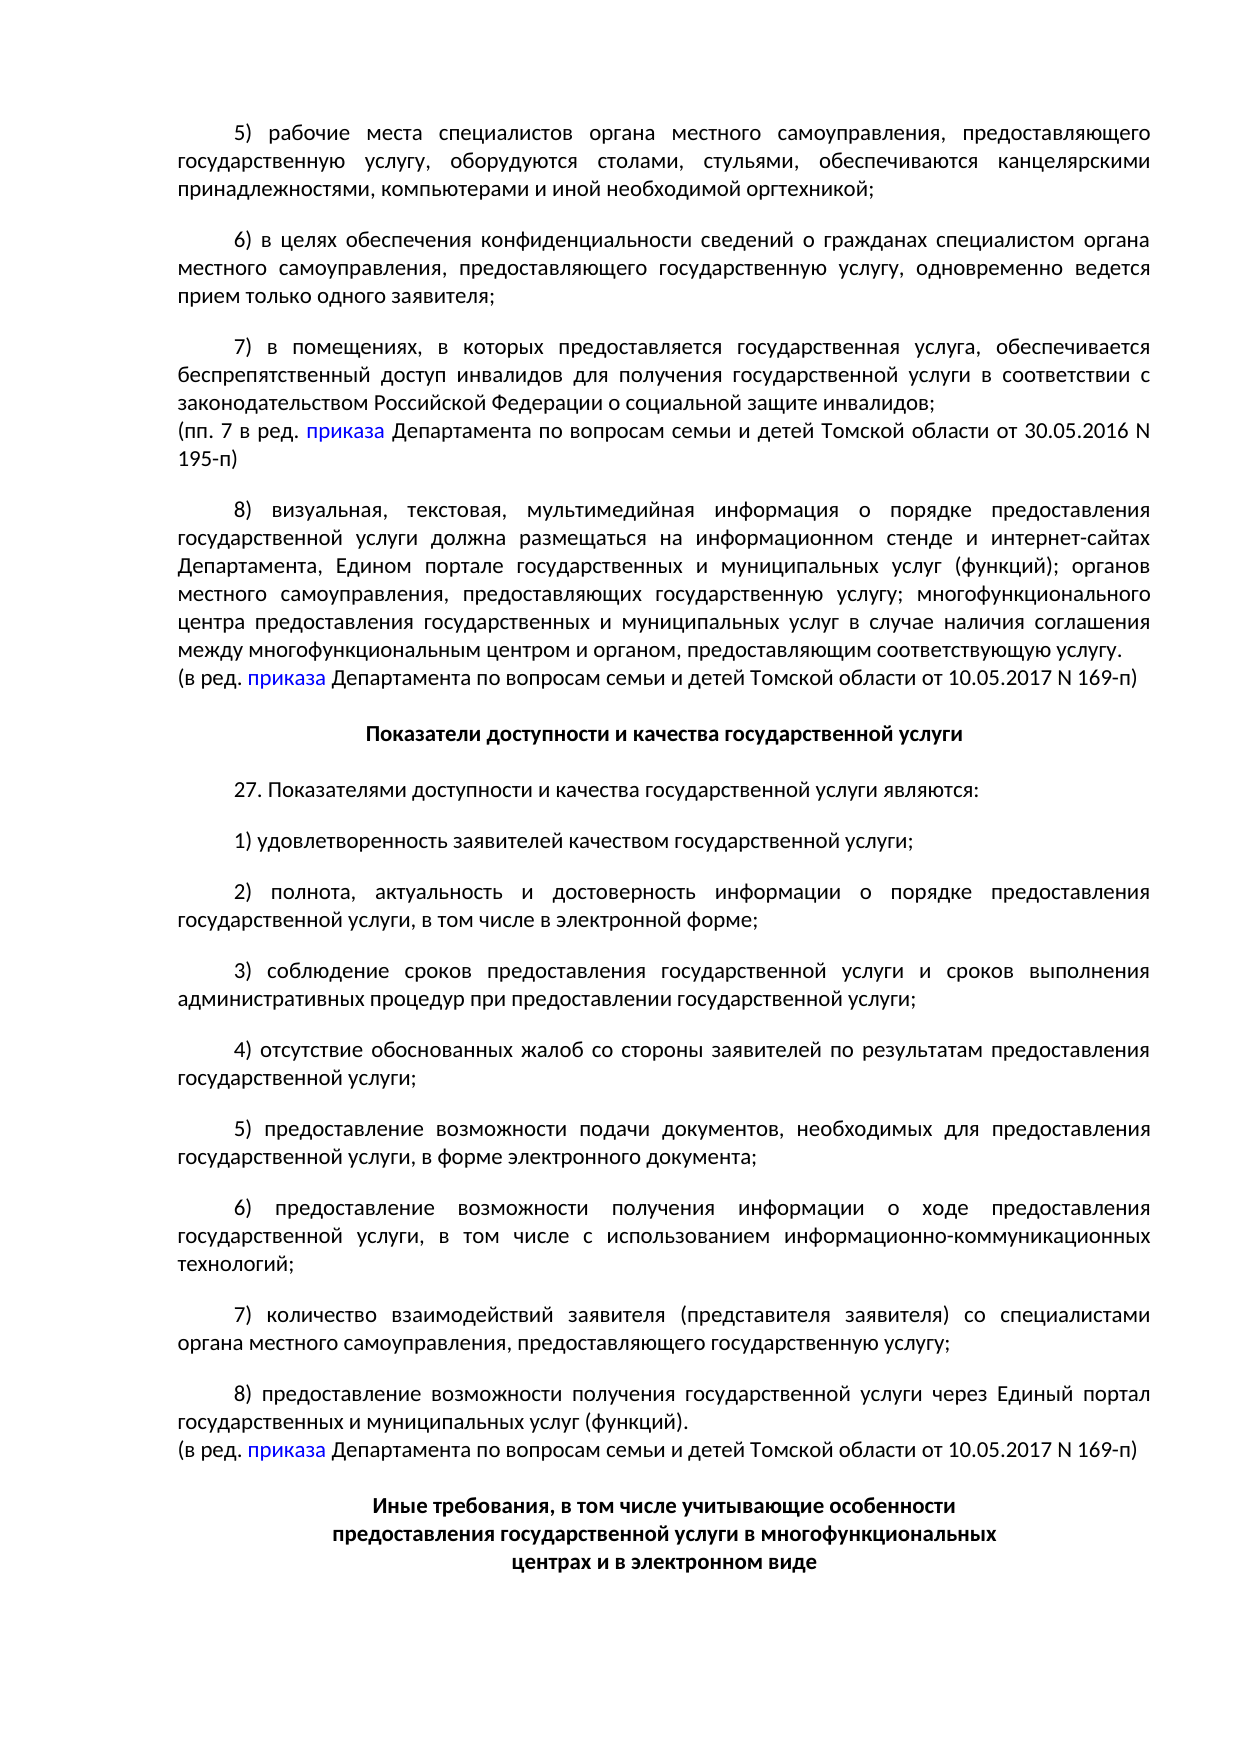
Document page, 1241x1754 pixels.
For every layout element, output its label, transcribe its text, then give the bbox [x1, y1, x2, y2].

text 5) предоставление возможности подачи документов, необходимых для предоставления государственной услуги, в форме электронного документа; [177, 1114, 1152, 1170]
text 6) предоставление возможности получения информации о ходе предоставления государственной услуги, в том числе с использованием информационно-коммуникационных технологий; [177, 1193, 1152, 1277]
text 6) в целях обеспечения конфиденциальности сведений о гражданах специалистом органа местного самоуправления, предоставляющего государственную услугу, одновременно ведется прием только одного заявителя; [177, 225, 1152, 309]
text 7) количество взаимодействий заявителя (представителя заявителя) со специалистами органа местного самоуправления, предоставляющего государственную услугу; [177, 1300, 1152, 1356]
title Показатели доступности и качества государственной услуги [177, 719, 1152, 747]
text 4) отсутствие обоснованных жалоб со стороны заявителей по результатам предоставления государственной услуги; [177, 1035, 1152, 1091]
title предоставления государственной услуги в многофункциональных [177, 1519, 1152, 1547]
title Иные требования, в том числе учитывающие особенности [177, 1491, 1152, 1519]
text 27. Показателями доступности и качества государственной услуги являются: [177, 775, 1152, 803]
text 5) рабочие места специалистов органа местного самоуправления, предоставляющего государственную услугу, оборудуются столами, стульями, обеспечиваются канцелярскими принадлежностями, компьютерами и иной необходимой оргтехникой; [177, 118, 1152, 202]
text 7) в помещениях, в которых предоставляется государственная услуга, обеспечивается беспрепятственный доступ инвалидов для получения государственной услуги в соответствии с законодательством Российской Федерации о социальной защите инвалидов; [177, 332, 1152, 416]
text (пп. 7 в ред. приказа Департамента по вопросам семьи и детей Томской области от 30.05.2016 N 195-п) [177, 416, 1152, 472]
text 1) удовлетворенность заявителей качеством государственной услуги; [177, 826, 1152, 854]
text 3) соблюдение сроков предоставления государственной услуги и сроков выполнения административных процедур при предоставлении государственной услуги; [177, 956, 1152, 1012]
text 8) предоставление возможности получения государственной услуги через Единый портал государственных и муниципальных услуг (функций). [177, 1379, 1152, 1435]
text 2) полнота, актуальность и достоверность информации о порядке предоставления государственной услуги, в том числе в электронной форме; [177, 877, 1152, 933]
text 8) визуальная, текстовая, мультимедийная информация о порядке предоставления государственной услуги должна размещаться на информационном стенде и интернет-сайтах Департамента, Едином портале государственных и муниципальных услуг (функций); органов местного самоуправления, предоставляющих государственную услугу; многофункционального центра предоставления государственных и муниципальных услуг в случае наличия соглашения между многофункциональным центром и органом, предоставляющим соответствующую услугу. [177, 495, 1152, 663]
text (в ред. приказа Департамента по вопросам семьи и детей Томской области от 10.05.2017 N 169-п) [177, 1435, 1152, 1463]
title центрах и в электронном виде [177, 1547, 1152, 1575]
text (в ред. приказа Департамента по вопросам семьи и детей Томской области от 10.05.2017 N 169-п) [177, 663, 1152, 691]
